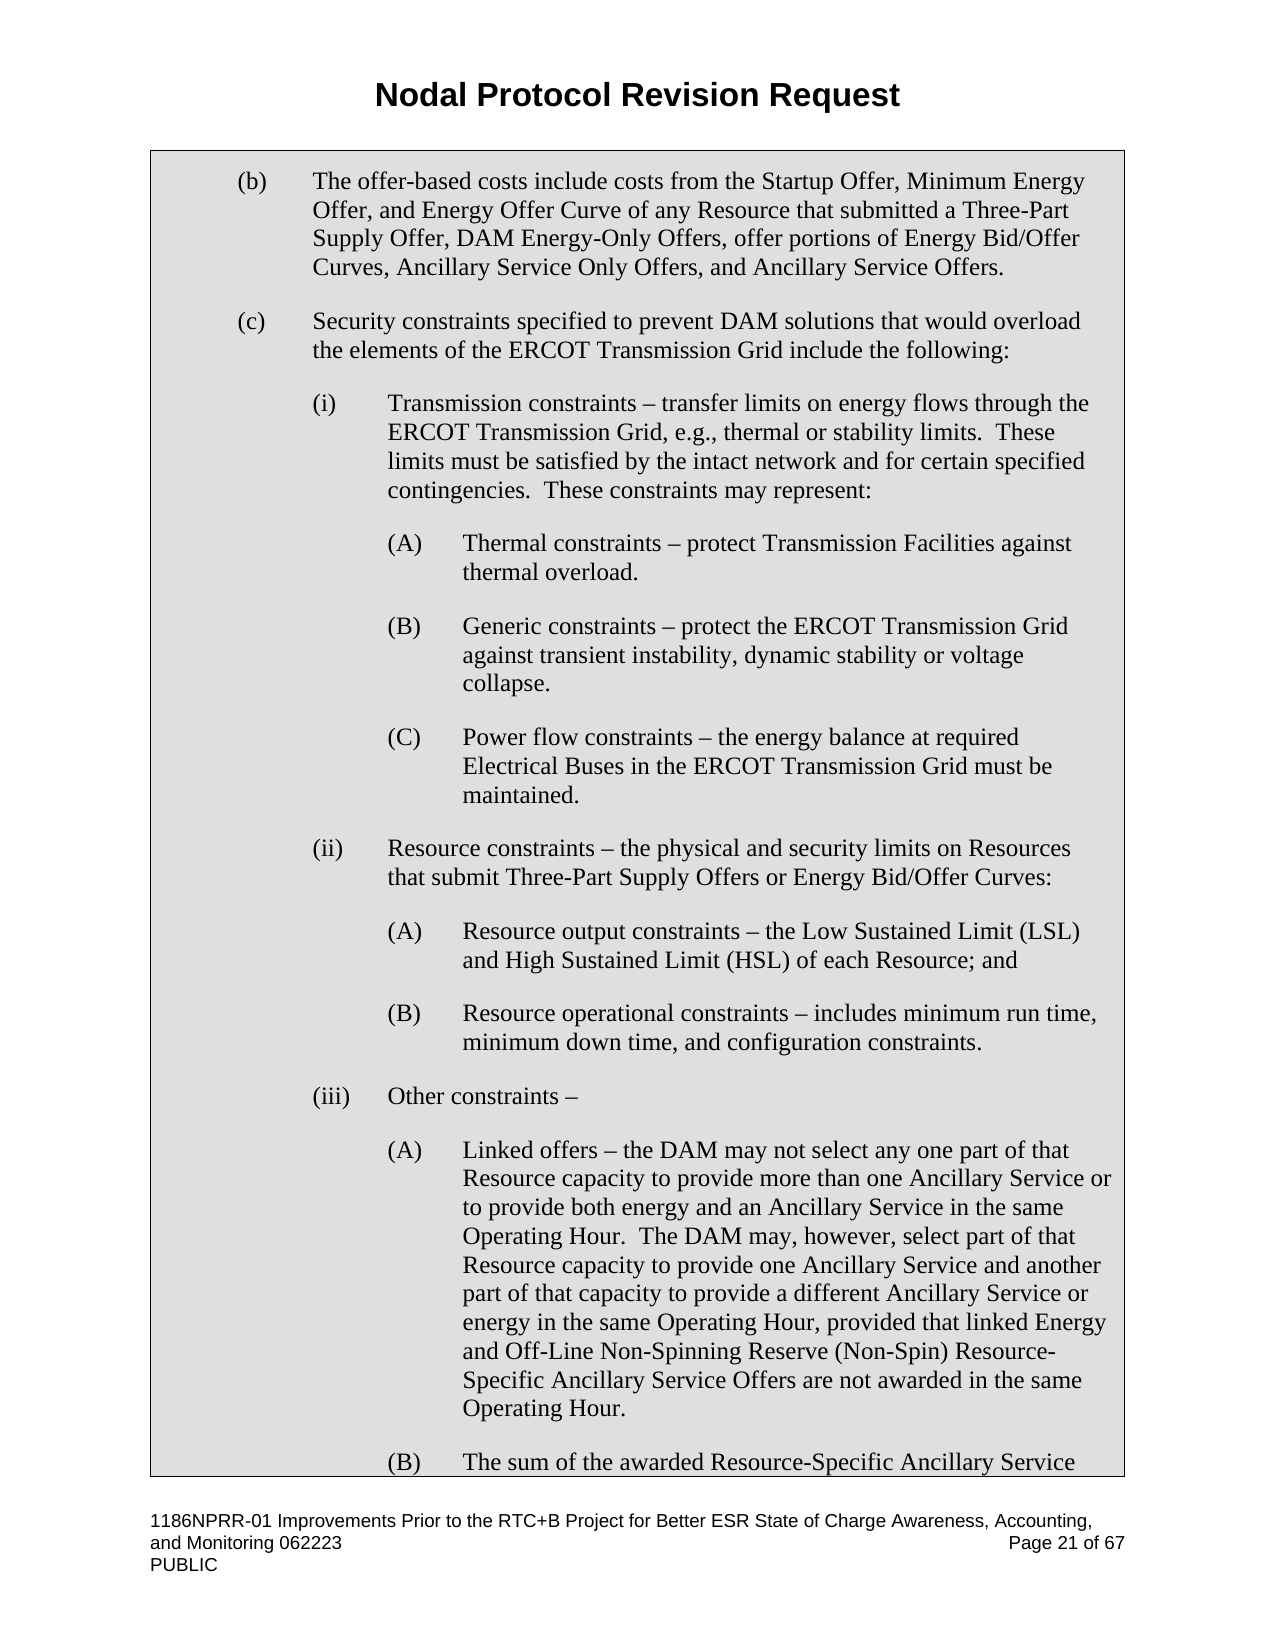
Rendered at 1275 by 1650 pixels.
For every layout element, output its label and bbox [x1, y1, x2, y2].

table_header [151, 151, 1124, 1476]
